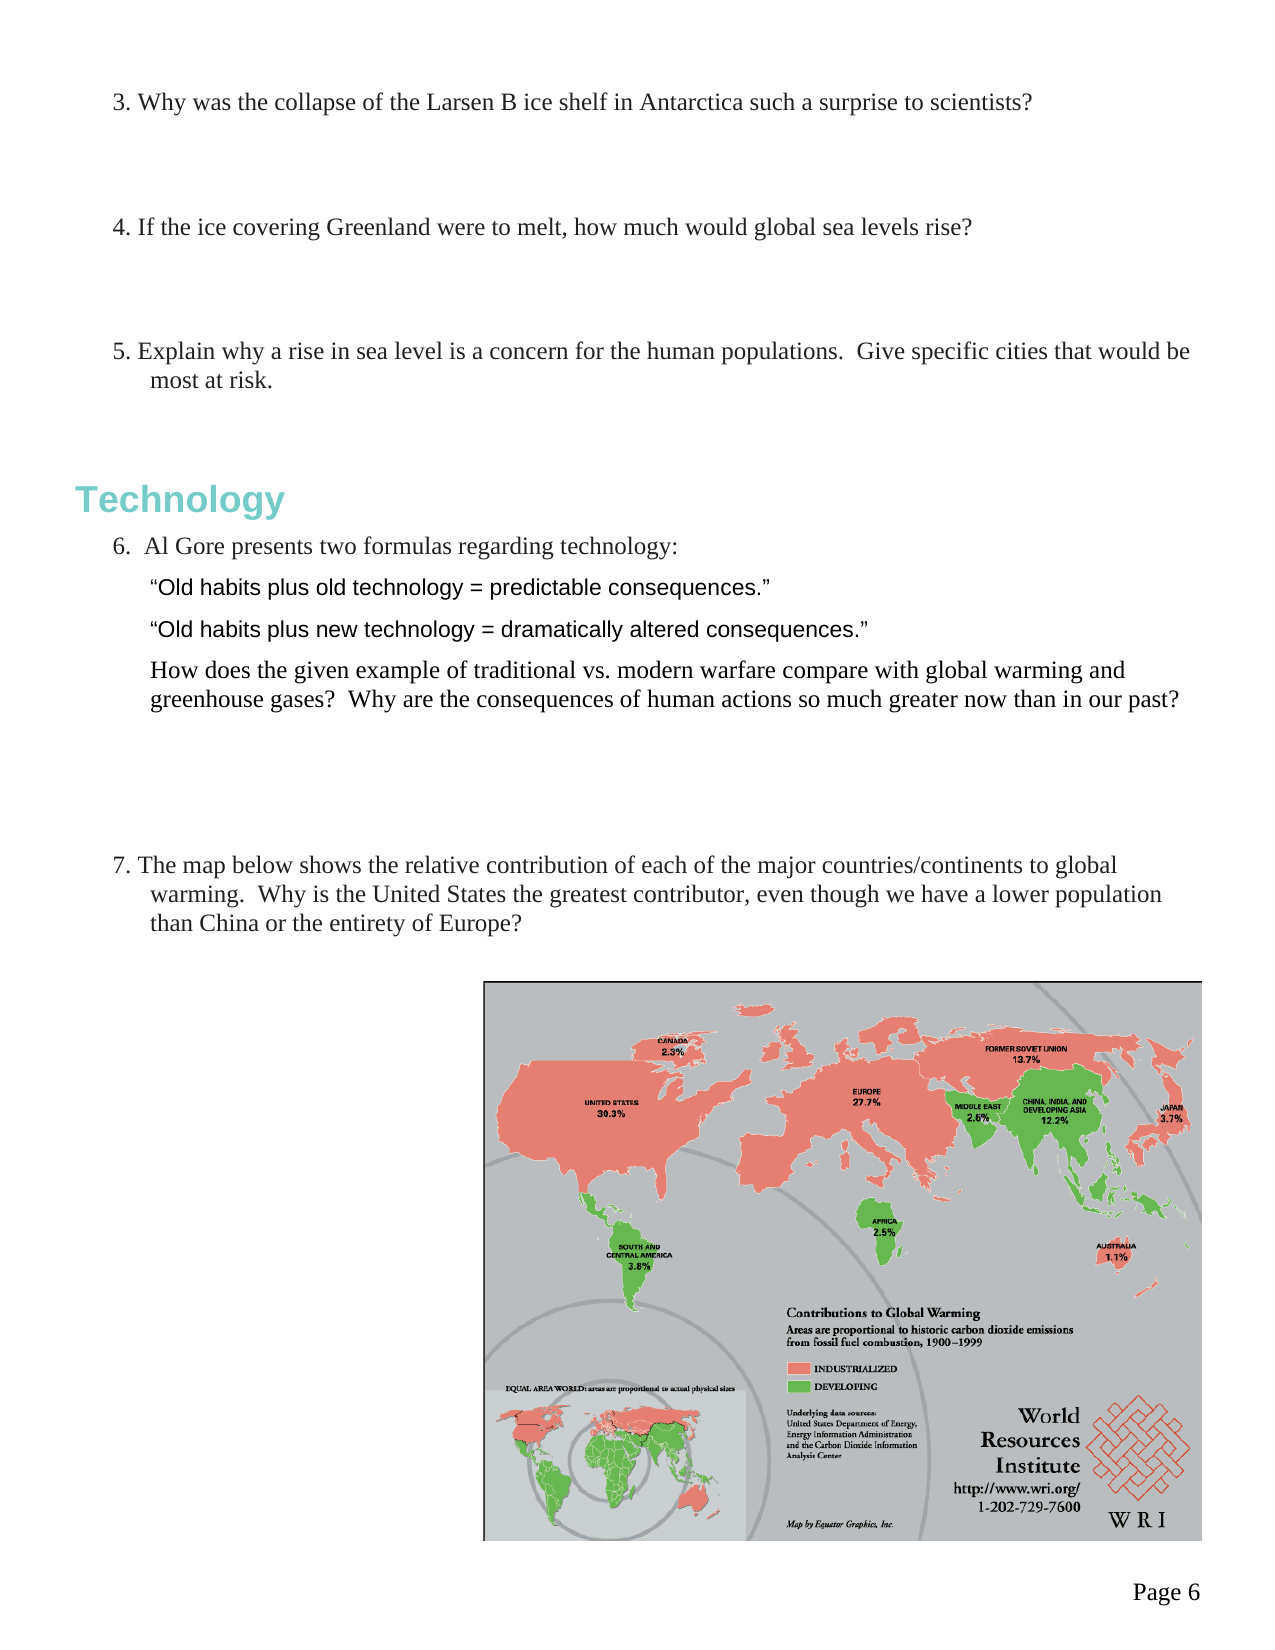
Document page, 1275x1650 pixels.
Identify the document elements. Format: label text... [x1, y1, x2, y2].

list Why was the collapse of the Larsen B ice shelf in Antarctica such a surprise to scientists? [112, 87, 1200, 116]
text “Old habits plus old technology = predictable consequences.” [150, 572, 1200, 601]
list If the ice covering Greenland were to melt, how much would global sea levels rise? [112, 212, 1200, 241]
text How does the given example of traditional vs. modern warfare compare with global warming and greenhouse gases? Why are the consequences of human actions so much greater now than in our past? [150, 655, 1200, 713]
list Explain why a rise in sea level is a concern for the human populations. Give specific cities that would be most at risk. [112, 336, 1200, 394]
picture [483, 981, 1203, 1541]
list The map below shows the relative contribution of each of the major countries/continents to global warming. Why is the United States the greatest contributor, even though we have a lower population than China or the entirety of Europe? [112, 850, 1200, 937]
text Technology [75, 489, 1200, 518]
text “Old habits plus new technology = dramatically altered consequences.” [150, 614, 1200, 643]
list Al Gore presents two formulas regarding technology: [112, 531, 1200, 560]
